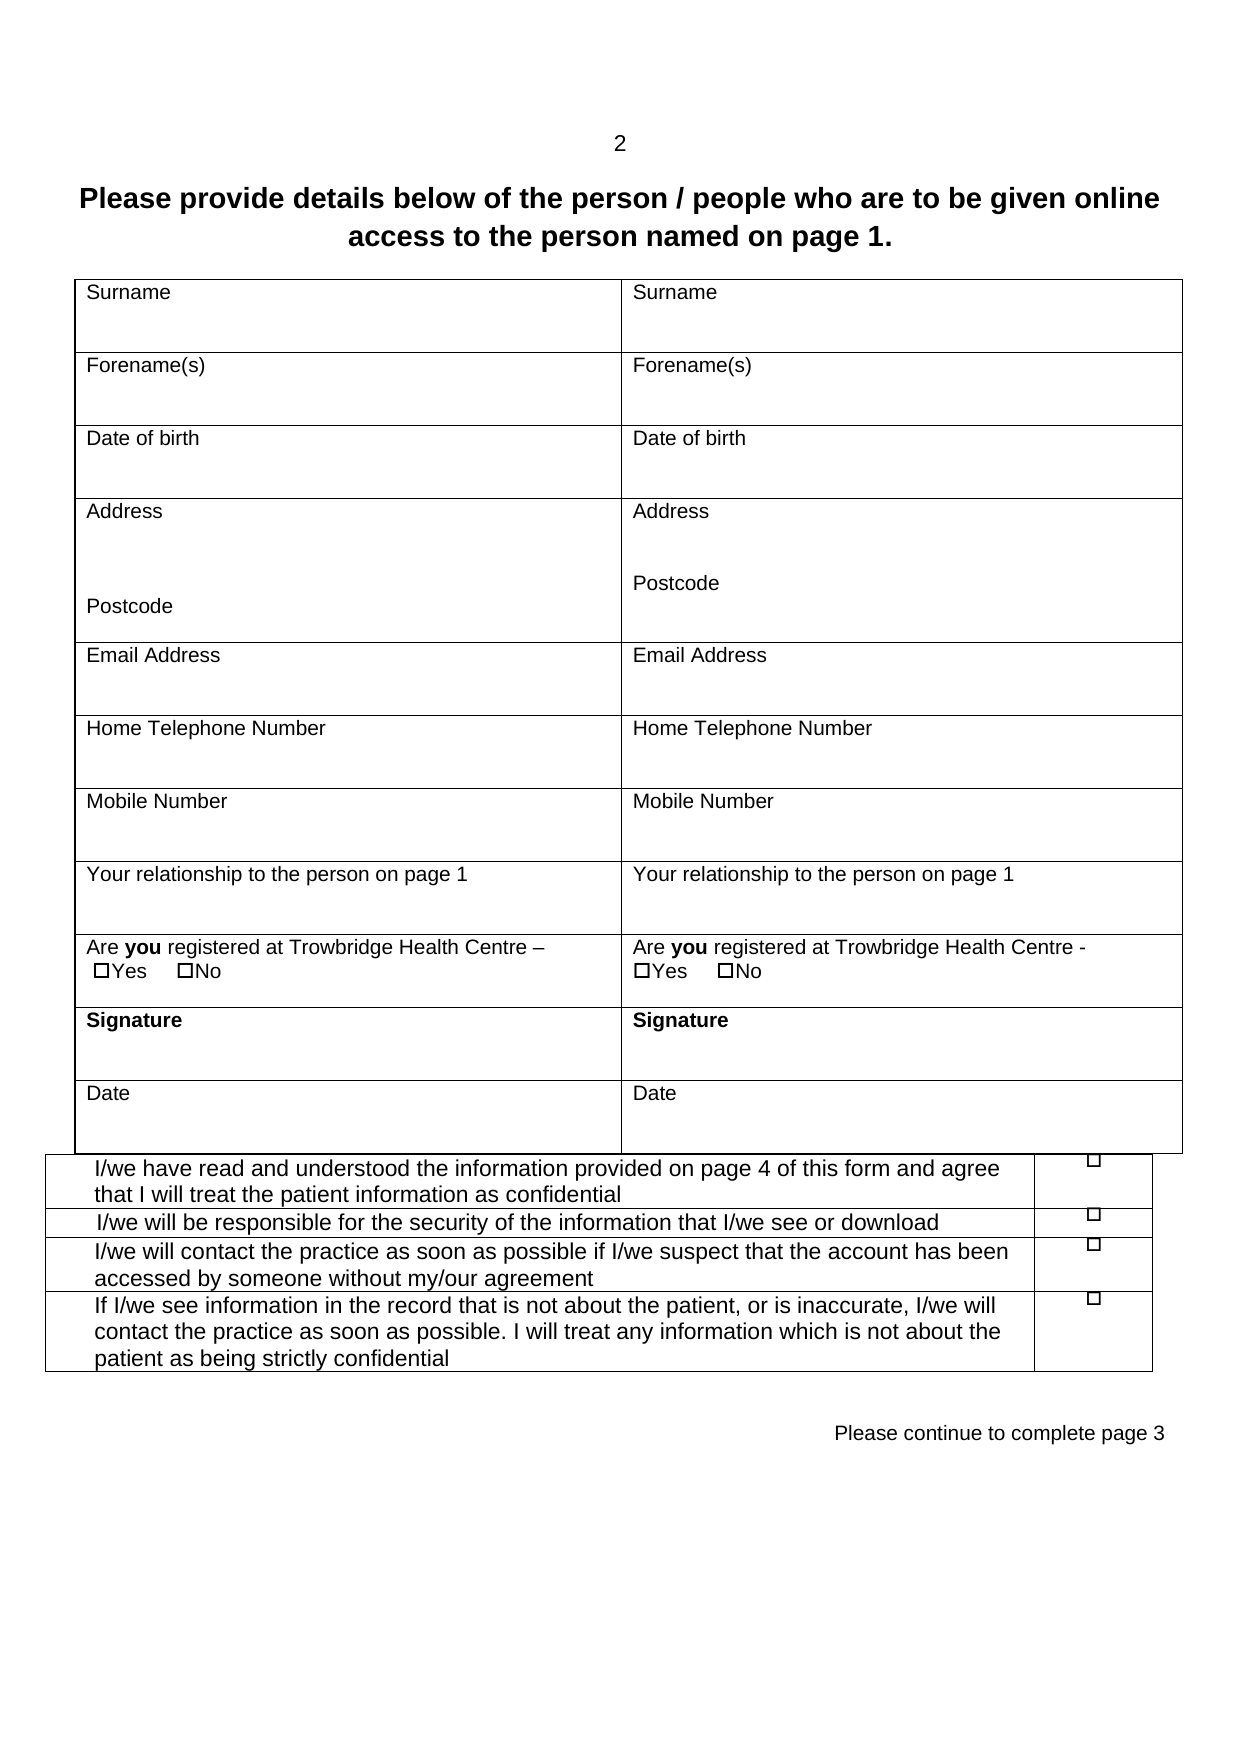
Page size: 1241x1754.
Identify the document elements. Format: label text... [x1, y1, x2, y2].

table_cell Mobile Number [622, 789, 1182, 861]
table_header Surname [622, 280, 1182, 352]
table_header Surname [76, 280, 621, 352]
table_cell Signature [622, 1008, 1182, 1080]
table_cell If I/we see information in the record that is not about the patient, or is inaccurate, I/we will contact the practice as soon as possible. I will treat any information which is not about the patient as being strictly confidential [46, 1292, 1034, 1371]
table_cell Your relationship to the person on page 1 [76, 862, 621, 934]
table_cell Date [76, 1081, 621, 1153]
table_cell Address Postcode [622, 499, 1182, 642]
table_cell Date of birth [76, 426, 621, 497]
table_cell Are you registered at Trowbridge Health Centre – Yes No [76, 935, 621, 1007]
table_cell Address Postcode [76, 499, 621, 642]
table_cell [1035, 1238, 1152, 1291]
table_cell Mobile Number [76, 789, 621, 861]
table_cell Email Address [622, 643, 1182, 715]
table_cell Email Address [76, 643, 621, 715]
table_header [1035, 1155, 1152, 1208]
table_cell Date [622, 1081, 1182, 1153]
text Please continue to complete page 3 [75, 1420, 1165, 1444]
text Please provide details below of the person / people who are to be given online access to the person named on page 1. [75, 181, 1165, 253]
table_cell Home Telephone Number [76, 716, 621, 788]
table_cell Forename(s) [622, 353, 1182, 424]
table_cell Signature [76, 1008, 621, 1080]
table_cell Are you registered at Trowbridge Health Centre - Yes No [622, 935, 1182, 1007]
table_cell Date of birth [622, 426, 1182, 497]
table_cell [1035, 1209, 1152, 1237]
table_cell Forename(s) [76, 353, 621, 424]
table_cell I/we will be responsible for the security of the information that I/we see or download [46, 1209, 1034, 1237]
text 2 [75, 130, 1165, 156]
table_header I/we have read and understood the information provided on page 4 of this form and agree that I will treat the patient information as confidential [46, 1155, 1034, 1208]
table_cell [1035, 1292, 1152, 1371]
table_cell I/we will contact the practice as soon as possible if I/we suspect that the account has been accessed by someone without my/our agreement [46, 1238, 1034, 1291]
table_cell Your relationship to the person on page 1 [622, 862, 1182, 934]
table_cell Home Telephone Number [622, 716, 1182, 788]
